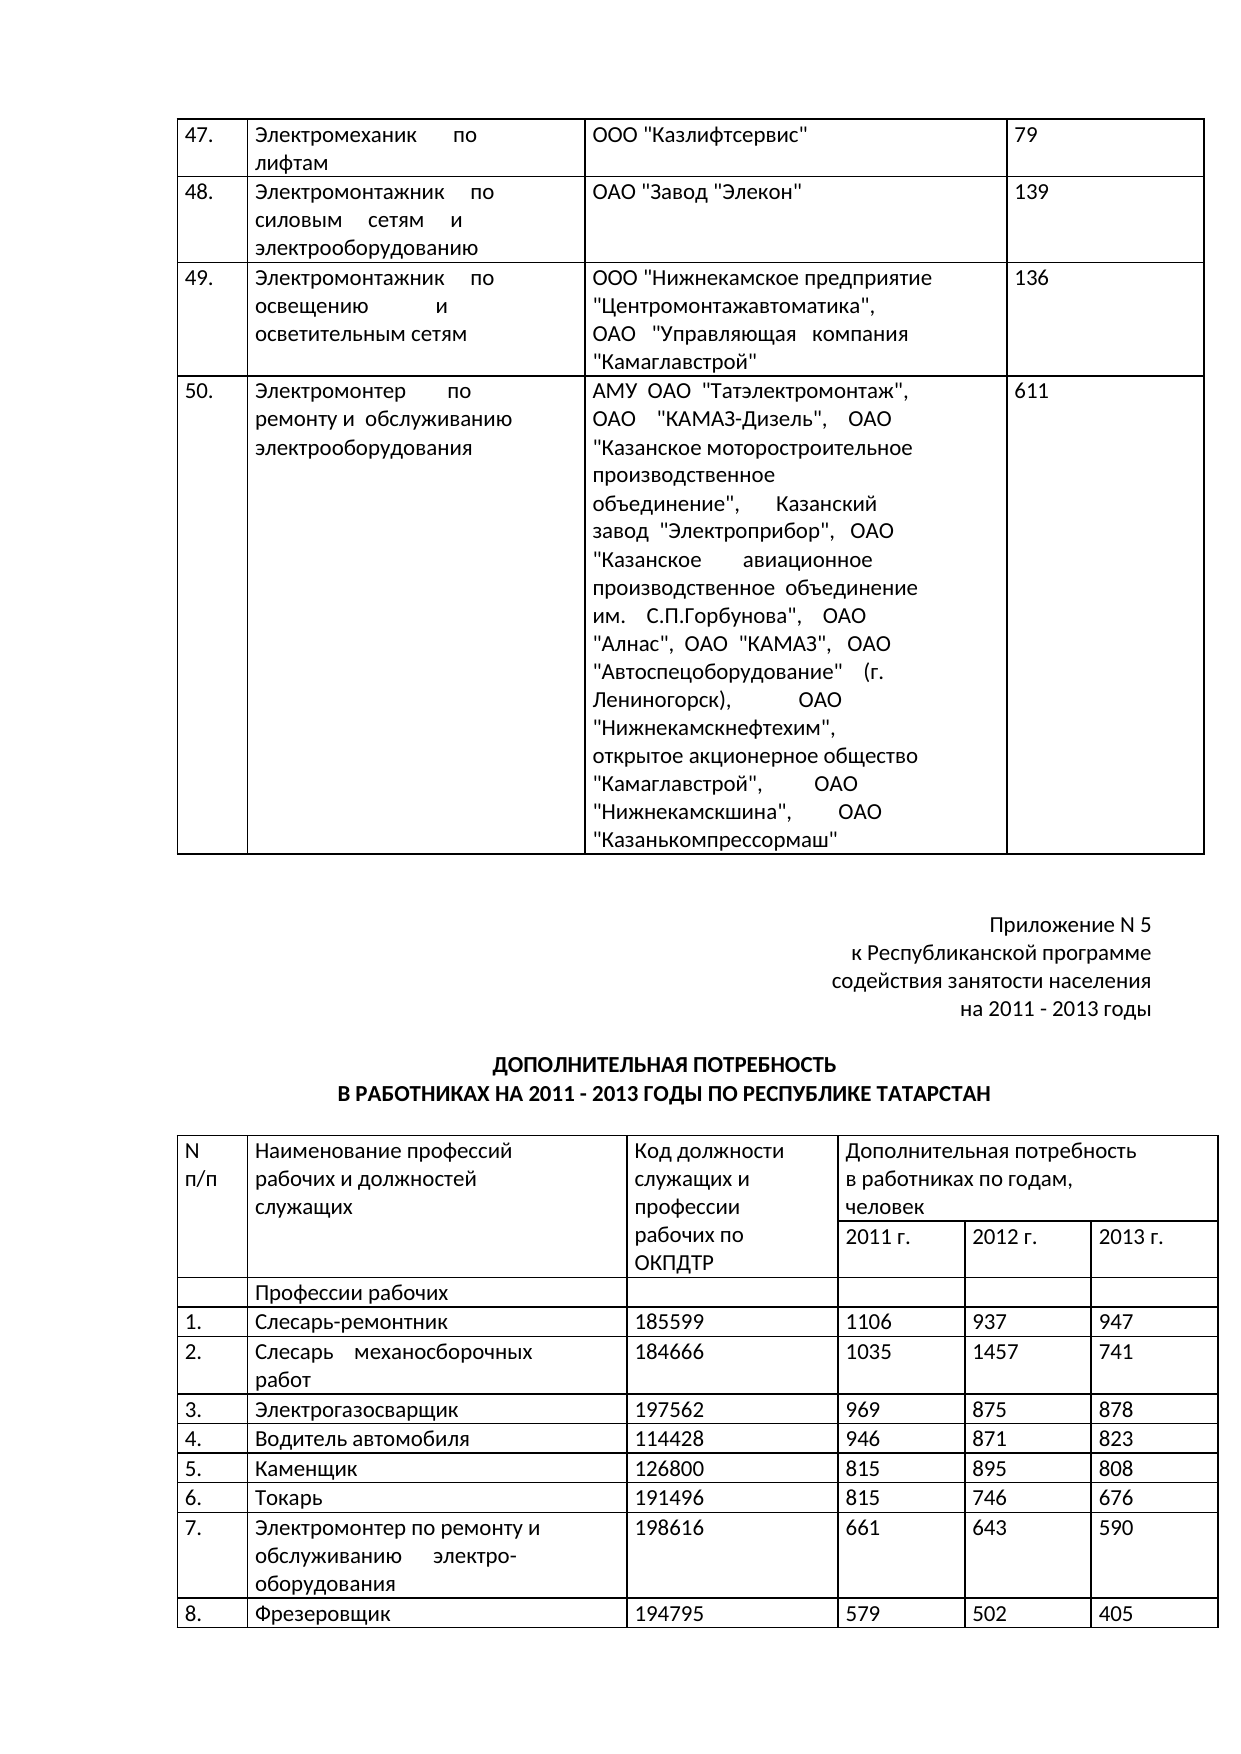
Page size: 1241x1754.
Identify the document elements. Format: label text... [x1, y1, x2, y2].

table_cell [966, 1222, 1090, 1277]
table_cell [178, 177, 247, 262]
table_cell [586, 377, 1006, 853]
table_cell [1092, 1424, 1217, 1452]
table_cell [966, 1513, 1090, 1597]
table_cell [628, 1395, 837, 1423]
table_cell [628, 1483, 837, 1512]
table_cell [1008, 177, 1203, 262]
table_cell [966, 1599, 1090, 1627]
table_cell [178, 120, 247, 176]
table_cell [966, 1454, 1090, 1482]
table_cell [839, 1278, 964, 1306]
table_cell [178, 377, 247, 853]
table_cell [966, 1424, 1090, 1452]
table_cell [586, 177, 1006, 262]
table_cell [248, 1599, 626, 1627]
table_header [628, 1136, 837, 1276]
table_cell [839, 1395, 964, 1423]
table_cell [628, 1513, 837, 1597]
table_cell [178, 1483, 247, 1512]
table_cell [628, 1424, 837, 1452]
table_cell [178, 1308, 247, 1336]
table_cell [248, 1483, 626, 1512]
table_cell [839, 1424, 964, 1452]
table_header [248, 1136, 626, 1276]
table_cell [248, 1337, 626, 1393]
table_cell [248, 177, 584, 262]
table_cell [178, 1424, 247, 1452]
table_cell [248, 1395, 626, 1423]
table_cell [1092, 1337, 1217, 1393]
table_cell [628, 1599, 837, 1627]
title В РАБОТНИКАХ НА 2011 - 2013 ГОДЫ ПО РЕСПУБЛИКЕ ТАТАРСТАН [177, 1079, 1152, 1107]
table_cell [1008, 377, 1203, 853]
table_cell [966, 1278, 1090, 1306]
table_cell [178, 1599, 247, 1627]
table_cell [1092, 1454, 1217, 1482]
title ДОПОЛНИТЕЛЬНАЯ ПОТРЕБНОСТЬ [177, 1051, 1152, 1079]
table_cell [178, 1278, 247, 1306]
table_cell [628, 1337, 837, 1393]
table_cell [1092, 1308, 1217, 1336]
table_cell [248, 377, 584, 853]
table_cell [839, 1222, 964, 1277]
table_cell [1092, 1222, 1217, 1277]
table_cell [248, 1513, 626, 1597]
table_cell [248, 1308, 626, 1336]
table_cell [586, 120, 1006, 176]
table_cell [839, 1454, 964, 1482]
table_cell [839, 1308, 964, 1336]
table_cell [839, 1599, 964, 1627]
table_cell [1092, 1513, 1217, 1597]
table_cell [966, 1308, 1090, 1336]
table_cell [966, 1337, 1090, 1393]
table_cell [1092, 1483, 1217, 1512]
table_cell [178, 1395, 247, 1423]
text Приложение N 5 [177, 911, 1152, 938]
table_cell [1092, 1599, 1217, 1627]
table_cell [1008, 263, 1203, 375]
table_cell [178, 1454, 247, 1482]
text содействия занятости населения [177, 967, 1152, 994]
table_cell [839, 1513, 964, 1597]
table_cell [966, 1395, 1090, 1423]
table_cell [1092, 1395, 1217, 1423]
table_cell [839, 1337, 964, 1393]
text на 2011 - 2013 годы [177, 994, 1152, 1023]
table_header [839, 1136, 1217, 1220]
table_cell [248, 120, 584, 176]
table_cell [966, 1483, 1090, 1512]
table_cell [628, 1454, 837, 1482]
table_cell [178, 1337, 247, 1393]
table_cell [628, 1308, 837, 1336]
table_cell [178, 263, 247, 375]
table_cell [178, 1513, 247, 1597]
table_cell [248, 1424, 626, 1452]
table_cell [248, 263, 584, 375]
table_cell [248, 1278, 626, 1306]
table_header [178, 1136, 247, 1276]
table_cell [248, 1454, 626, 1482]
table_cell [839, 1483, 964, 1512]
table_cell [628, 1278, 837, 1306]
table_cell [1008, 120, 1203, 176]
text к Республиканской программе [177, 938, 1152, 967]
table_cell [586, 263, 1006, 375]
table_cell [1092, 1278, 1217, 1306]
